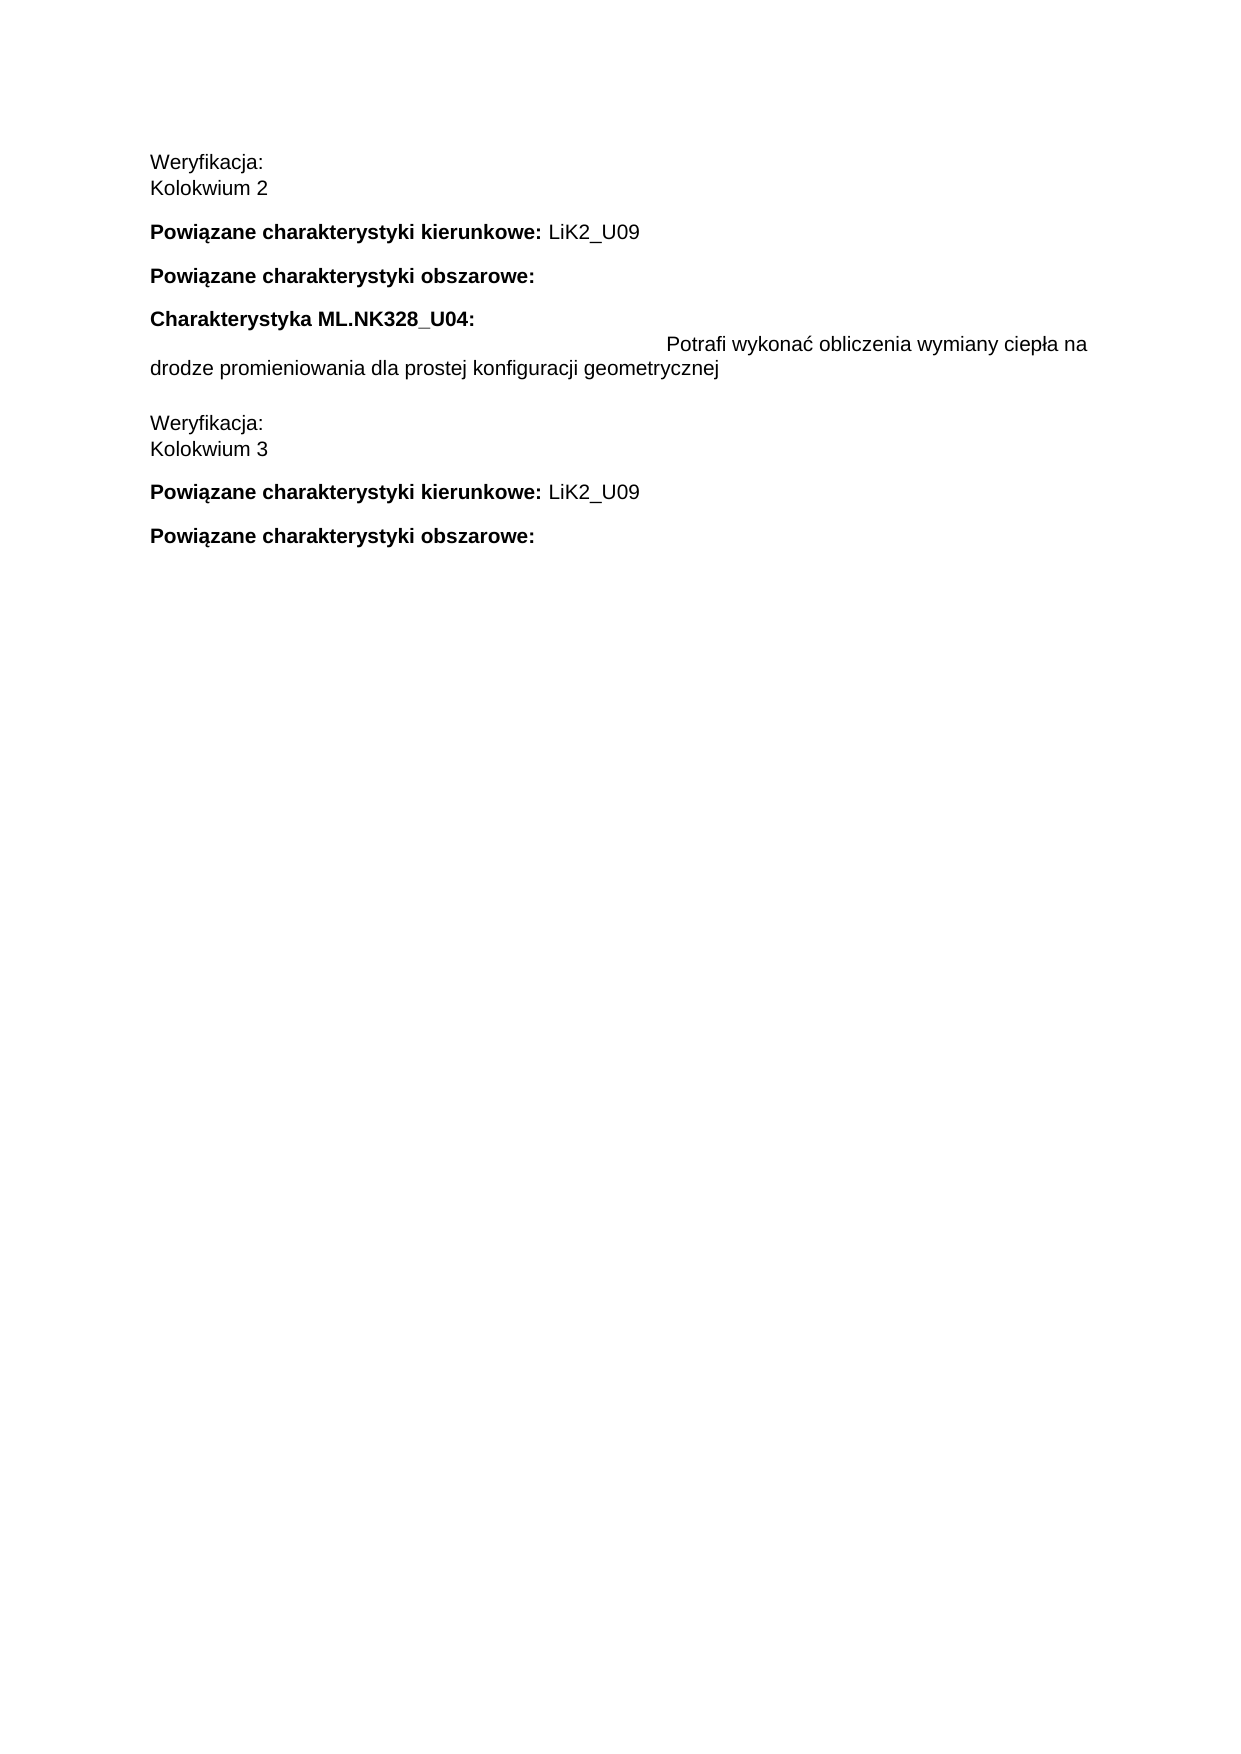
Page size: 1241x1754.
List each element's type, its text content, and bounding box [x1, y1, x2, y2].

text Weryfikacja: [150, 150, 1090, 174]
text Charakterystyka ML.NK328_U04: [150, 307, 1090, 331]
text Powiązane charakterystyki obszarowe: [150, 263, 1090, 287]
text Powiązane charakterystyki kierunkowe: LiK2_U09 [150, 480, 1090, 504]
text Weryfikacja: [150, 410, 1090, 434]
text Potrafi wykonać obliczenia wymiany ciepła na drodze promieniowania dla prostej konfiguracji geometrycznej [150, 332, 1090, 404]
text Kolokwium 2 [150, 176, 1090, 200]
text Powiązane charakterystyki kierunkowe: LiK2_U09 [150, 220, 1090, 244]
text Kolokwium 3 [150, 436, 1090, 460]
text Powiązane charakterystyki obszarowe: [150, 524, 1090, 548]
